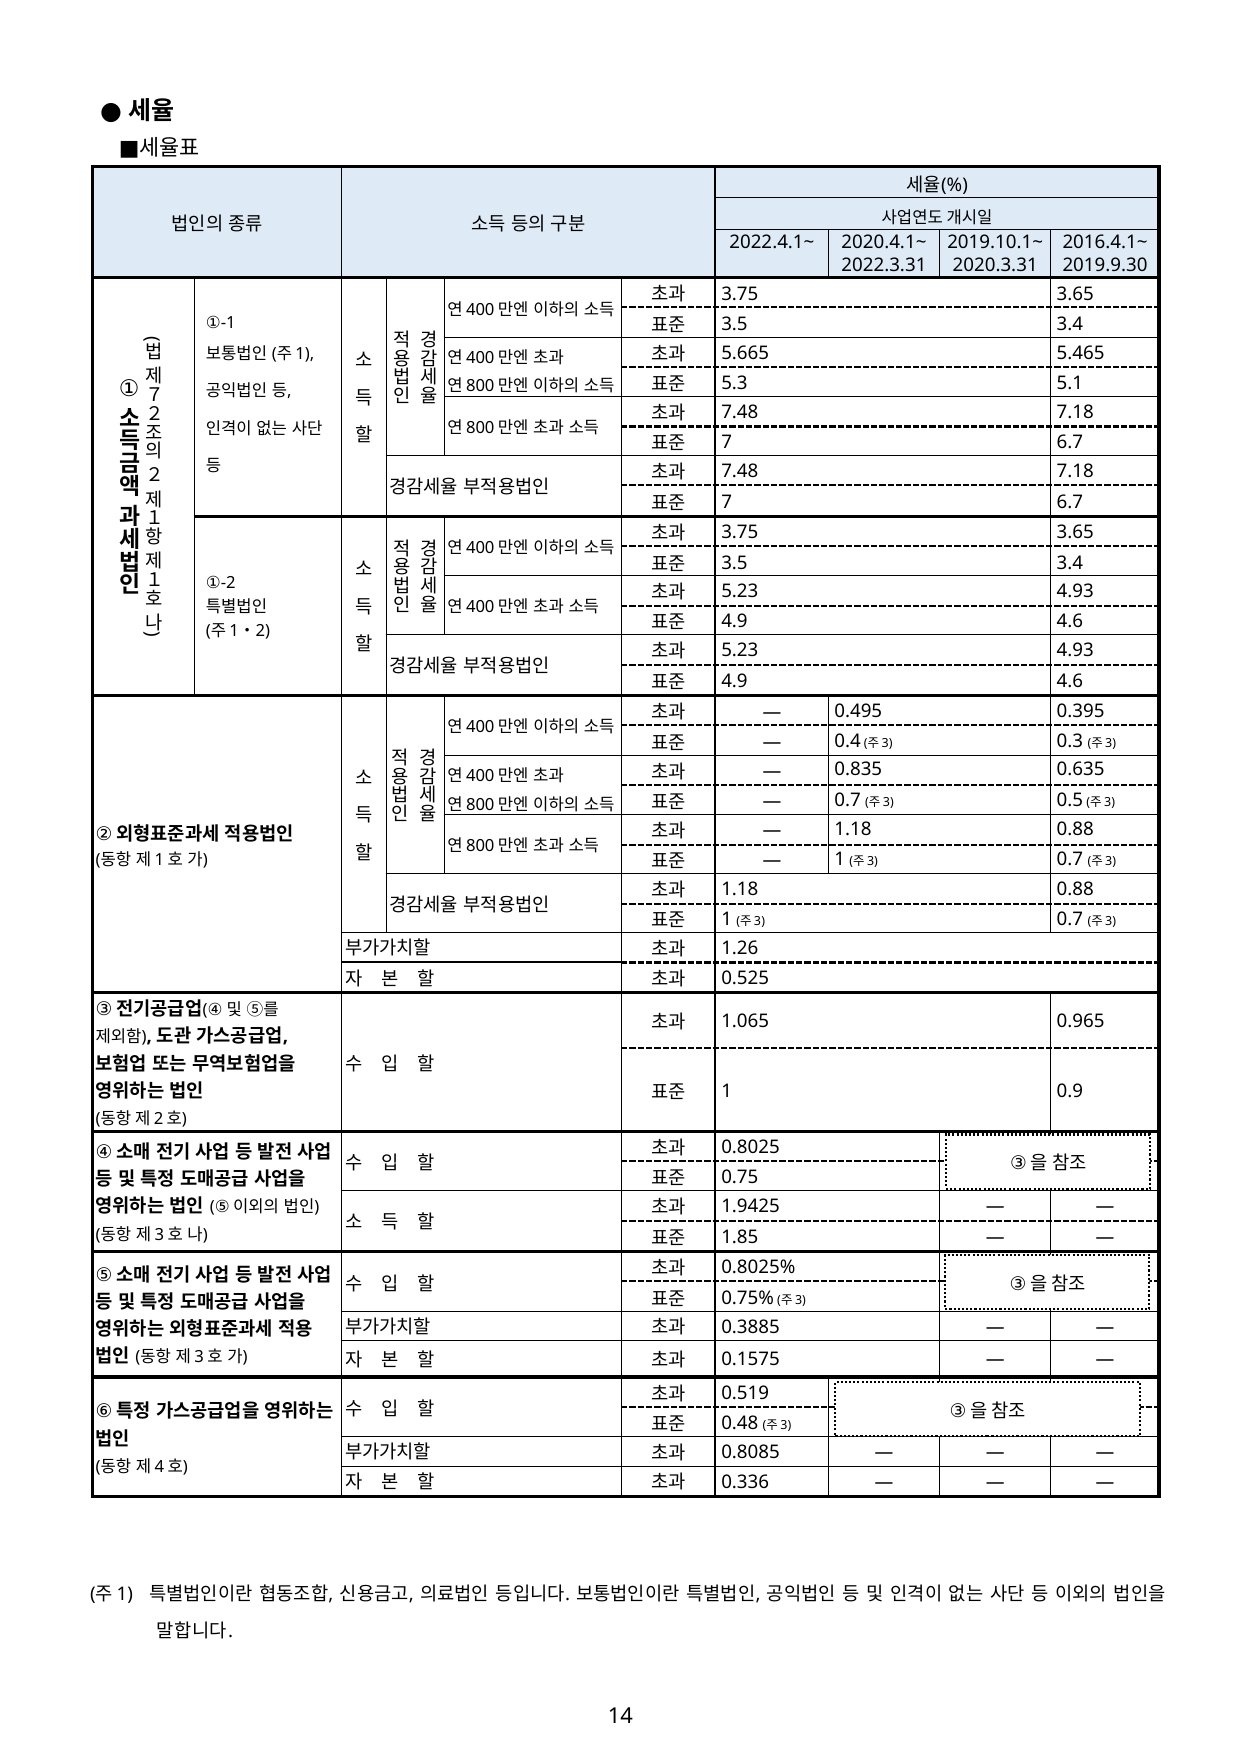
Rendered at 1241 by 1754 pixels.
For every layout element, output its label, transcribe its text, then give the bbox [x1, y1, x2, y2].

table_cell ― [1051, 1220, 1157, 1250]
table_cell 3.75 [716, 518, 1050, 545]
table_cell ― [940, 1282, 1050, 1311]
text ■세율표 [75, 127, 1165, 164]
table_cell ― [716, 756, 828, 784]
table_cell 4.93 [1051, 635, 1157, 664]
table_cell 3.5 [716, 545, 1050, 575]
table_cell 0.8025% [716, 1253, 939, 1280]
table_cell 연400만엔 초과 소득 [445, 576, 621, 634]
table_cell 경감세율 적용법인 [387, 697, 444, 873]
table_cell 0.519 [716, 1379, 828, 1406]
table_cell 2019.10.1~ 2020.3.31 [940, 230, 1050, 276]
table_cell 0.495 [829, 697, 1050, 724]
table_cell 표준 [622, 1047, 714, 1129]
table_cell ― [940, 1312, 1050, 1340]
table_cell 초과 [622, 635, 714, 664]
table_cell 표준 [622, 545, 714, 575]
table_cell ④소매 전기 사업 등 발전 사업 등 및 특정 도매공급 사업을 영위하는 법인 (⑤이외의 법인) (동항 제3호 나) [94, 1133, 341, 1250]
table_cell 경감세율 적용법인 [387, 279, 444, 455]
table_cell 6.7 [1051, 484, 1157, 515]
table_cell 초과 [622, 397, 714, 425]
table_cell ①-1 보통법인 (주1), 공익법인 등, 인격이 없는 사단 등 [195, 279, 341, 515]
table_cell 초과 [622, 576, 714, 605]
table_cell 연800만엔 초과 소득 [445, 397, 621, 455]
table_cell 부가가치할 [342, 1437, 621, 1466]
table_cell 1.065 [716, 994, 1050, 1047]
table_cell 초과 [622, 1379, 714, 1406]
table_cell ― [940, 1341, 1050, 1375]
table_cell 초과 [622, 1312, 714, 1340]
table_cell ⑥특정 가스공급업을 영위하는 법인 (동항 제4호) [94, 1379, 341, 1495]
table_cell 1.18 [716, 874, 1050, 902]
table_cell 초과 [622, 338, 714, 366]
table_cell 1 [716, 1047, 1050, 1129]
table_cell ― [716, 784, 828, 814]
table_cell 0.395 [1051, 697, 1157, 724]
table_cell ― [940, 1253, 1050, 1280]
table_cell ― [1141, 1406, 1157, 1436]
table_cell 0.7 (주3) [1051, 903, 1157, 932]
text (주1) 특별법인이란 협동조합, 신용금고, 의료법인 등입니다. 보통법인이란 특별법인, 공익법인 등 및 인격이 없는 사단 등 이외의 법인을 말합니다. [90, 1573, 1165, 1648]
table_cell 0.48 (주3) [716, 1406, 828, 1436]
table_cell ①-2 특별법인 (주1・2) [195, 518, 341, 694]
table_cell 0.75% (주3) [716, 1280, 939, 1311]
table_cell 초과 [622, 697, 714, 724]
table_cell 1.85 [716, 1220, 939, 1250]
table_cell 표준 [622, 1220, 714, 1250]
table_cell ― [716, 697, 828, 724]
table_cell 수입할 [342, 1379, 621, 1436]
table_cell ― [940, 1220, 1050, 1250]
table_cell 소득할 [342, 1191, 621, 1250]
table_cell 소득할 [342, 697, 386, 932]
table_cell 5.23 [716, 576, 1050, 605]
table_cell 자본할 [342, 1341, 621, 1375]
table_cell ③전기공급업(④ 및 ⑤를 제외함), 도관 가스공급업, 보험업 또는 무역보험업을 영위하는 법인 (동항 제2호) [94, 994, 341, 1129]
table_cell 초과 [622, 756, 714, 784]
table_cell 초과 [622, 456, 714, 484]
table_cell 7.48 [716, 456, 1050, 484]
table_cell ― [1051, 1341, 1157, 1375]
table_cell 0.9 [1051, 1047, 1157, 1129]
table_cell 경감세율 부적용법인 [387, 874, 621, 932]
table_cell 0.7 (주3) [1051, 844, 1157, 873]
table_cell 표준 [622, 1280, 714, 1311]
table_cell 5.465 [1051, 338, 1157, 366]
table_cell 0.1575 [716, 1341, 939, 1375]
table_cell ― [1051, 1467, 1157, 1495]
table_cell 소득할 [342, 279, 386, 515]
table_cell ― [1051, 1191, 1157, 1219]
table_cell 4.93 [1051, 576, 1157, 605]
table_cell 0.3 (주3) [1051, 724, 1157, 755]
table_cell 4.6 [1051, 605, 1157, 634]
table_cell 표준 [622, 605, 714, 634]
table_cell 7 [716, 425, 1050, 455]
table_cell ― [1051, 1253, 1157, 1280]
table_cell 사업연도 개시일 [716, 198, 1157, 229]
table_cell 7.48 [716, 397, 1050, 425]
table_cell 초과 [622, 815, 714, 843]
table_cell ― [716, 844, 828, 873]
table_cell 수입할 [342, 1133, 621, 1190]
table_cell 1.18 [829, 815, 1050, 843]
table_cell 7.18 [1051, 397, 1157, 425]
table_cell 0.336 [716, 1467, 828, 1495]
table_cell 초과 [622, 1467, 714, 1495]
table_header 법인의 종류 [94, 168, 341, 276]
table_cell 초과 [622, 1253, 714, 1280]
table_cell 0.75 [716, 1160, 939, 1190]
table_cell 초과 [622, 1133, 714, 1160]
table_header 소득 등의 구분 [342, 168, 714, 276]
table_cell 3.75 [716, 279, 1050, 306]
table_cell 4.6 [1051, 664, 1157, 694]
table_cell 0.5 (주3) [1051, 784, 1157, 814]
table_cell 초과 [622, 994, 714, 1047]
table_cell 4.9 [716, 664, 1050, 694]
table_cell 연400만엔 이하의 소득 [445, 279, 621, 337]
text ● 세율 [75, 89, 1165, 127]
table_cell 0.525 [716, 961, 1157, 991]
table_cell 0.8025 [716, 1133, 939, 1160]
table_cell 초과 [622, 874, 714, 902]
table_cell 초과 [622, 518, 714, 545]
table_cell 연400만엔 초과 연800만엔 이하의 소득 [445, 338, 621, 396]
table_cell 표준 [622, 1160, 714, 1190]
table_cell 표준 [622, 784, 714, 814]
table_cell 초과 [622, 1437, 714, 1466]
table_cell 표준 [622, 1406, 714, 1436]
table_cell 0.635 [1051, 756, 1157, 784]
table_cell 0.965 [1051, 994, 1157, 1047]
table_cell 3.65 [1051, 518, 1157, 545]
table_cell ― [716, 815, 828, 843]
table_header 세율(%) [716, 168, 1157, 197]
table_cell ― [1051, 1379, 1157, 1406]
table_cell 수입할 [342, 1253, 621, 1311]
table_cell 자본할 [342, 963, 621, 991]
table_cell 3.65 [1051, 279, 1157, 306]
table_cell 표준 [622, 844, 714, 873]
table_cell 경감세율 부적용법인 [387, 635, 621, 694]
table_cell (법 제７２조의 ２ 제１항 제１호 나) ①소득금액 과세법인 [94, 279, 194, 694]
table_cell 7.18 [1051, 456, 1157, 484]
table_cell 5.665 [716, 338, 1050, 366]
table_cell 연400만엔 초과 연800만엔 이하의 소득 [445, 756, 621, 814]
table_cell 표준 [622, 366, 714, 396]
table_cell 부가가치할 [342, 1312, 621, 1340]
table_cell 소득할 [342, 518, 386, 694]
table_cell ― [1051, 1437, 1157, 1466]
table_cell 부가가치할 [342, 933, 621, 961]
table_cell ― [1051, 1280, 1157, 1311]
table_cell 표준 [622, 664, 714, 694]
table_cell 2020.4.1~ 2022.3.31 [829, 230, 939, 276]
table_cell 3.5 [716, 306, 1050, 337]
table_cell 3.4 [1051, 545, 1157, 575]
table_cell 5.3 [716, 366, 1050, 396]
table_cell 3.4 [1051, 306, 1157, 337]
table_cell 4.9 [716, 605, 1050, 634]
table_cell 5.1 [1051, 366, 1157, 396]
table_cell ― [829, 1379, 939, 1406]
table_cell 표준 [622, 425, 714, 455]
table_cell 연400만엔 이하의 소득 [445, 697, 621, 755]
table_cell 5.23 [716, 635, 1050, 664]
table_cell 0.3885 [716, 1312, 939, 1340]
table_cell 2022.4.1~ [716, 230, 828, 276]
table_cell ②외형표준과세 적용법인 (동항 제1호 가) [94, 697, 341, 991]
table_cell ― [940, 1191, 1050, 1219]
table_cell 수입할 [342, 994, 621, 1129]
table_cell 표준 [622, 724, 714, 755]
table_cell 초과 [622, 1191, 714, 1219]
table_cell ― [829, 1467, 939, 1495]
table_cell 연800만엔 초과 소득 [445, 815, 621, 873]
table_cell 초과 [622, 1341, 714, 1375]
table_cell 경감세율 부적용법인 [387, 456, 621, 515]
table_cell ― [716, 724, 828, 755]
table_cell 0.8085 [716, 1437, 828, 1466]
table_cell ― [1051, 1312, 1157, 1340]
table_cell 0.88 [1051, 815, 1157, 843]
table_cell 초과 [622, 933, 714, 961]
table_cell 초과 [622, 279, 714, 306]
table_cell 경감세율 적용법인 [387, 518, 444, 634]
table_cell 0.7 (주3) [829, 784, 1050, 814]
table_cell 6.7 [1051, 425, 1157, 455]
table_cell 0.88 [1051, 874, 1157, 902]
table_cell 2016.4.1~ 2019.9.30 [1051, 230, 1157, 276]
table_cell 0.835 [829, 756, 1050, 784]
table_cell ⑤소매 전기 사업 등 발전 사업 등 및 특정 도매공급 사업을 영위하는 외형표준과세 적용 법인 (동항 제3호 가) [94, 1253, 341, 1375]
table_cell ― [940, 1467, 1050, 1495]
table_cell 표준 [622, 903, 714, 932]
table_cell 자본할 [342, 1467, 621, 1495]
table_cell 1 (주3) [716, 903, 1050, 932]
table_cell 표준 [622, 306, 714, 337]
table_cell 표준 [622, 484, 714, 515]
table_cell ― [940, 1437, 1050, 1466]
table_cell 0.4 (주3) [829, 724, 1050, 755]
table_cell 7 [716, 484, 1050, 515]
table_cell 연400만엔 이하의 소득 [445, 518, 621, 575]
table_cell ― [829, 1437, 939, 1466]
table_cell 1.9425 [716, 1191, 939, 1219]
table_cell 초과 [622, 961, 714, 991]
table_cell 1 (주3) [829, 844, 1050, 873]
table_cell 1.26 [716, 933, 1157, 961]
